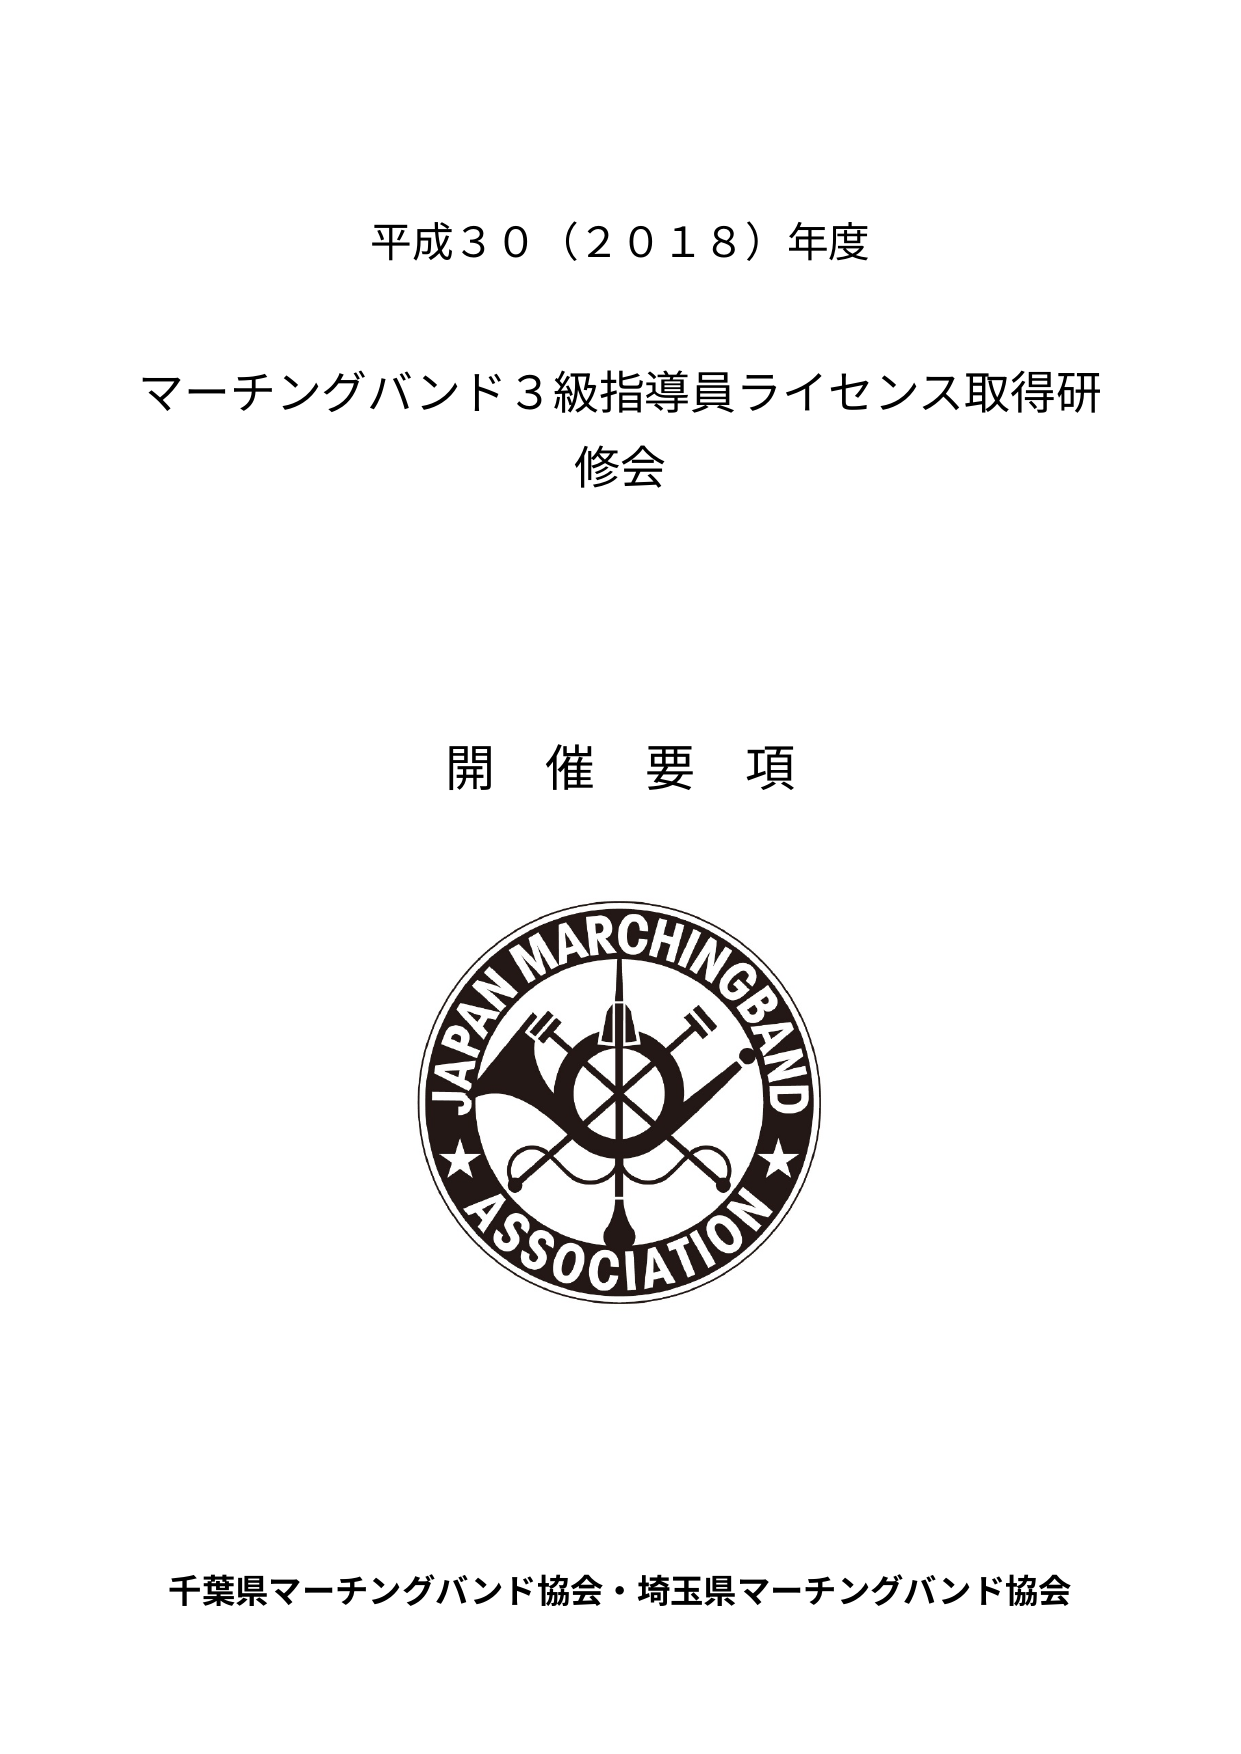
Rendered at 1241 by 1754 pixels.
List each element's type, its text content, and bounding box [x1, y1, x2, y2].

picture [402, 877, 838, 1316]
text 開 催 要 項 [118, 727, 1122, 802]
text マーチングバンド３級指導員ライセンス取得研修会 [118, 352, 1122, 502]
text 平成３０（２０１８）年度 [118, 202, 1122, 277]
text 千葉県マーチングバンド協会・埼玉県マーチングバンド協会 [118, 1552, 1122, 1627]
